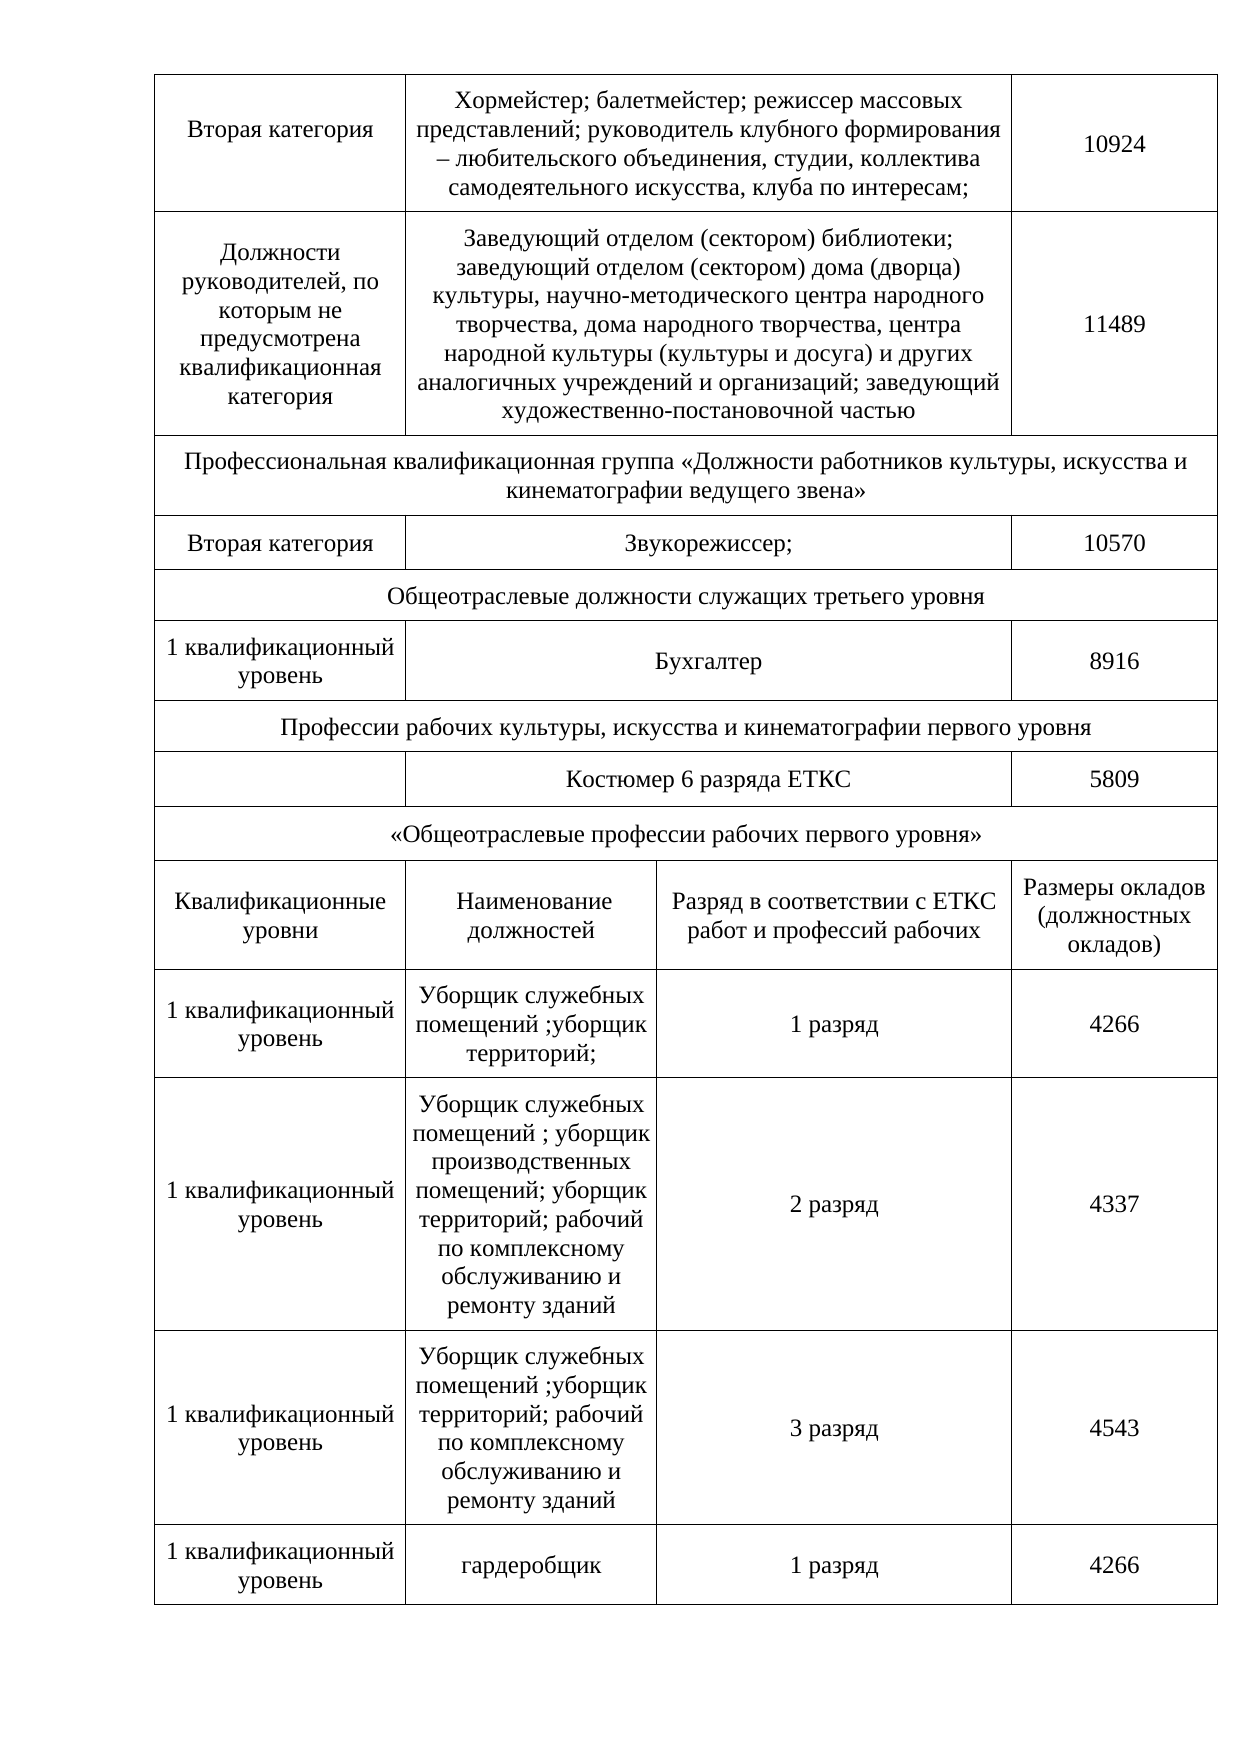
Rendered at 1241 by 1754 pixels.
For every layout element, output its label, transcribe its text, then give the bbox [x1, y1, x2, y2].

table_cell Уборщик служебных помещений ; уборщик производственных помещений; уборщик территорий; рабочий по комплексному обслуживанию и ремонту зданий [406, 1078, 656, 1329]
table_cell 4266 [1012, 1525, 1217, 1604]
table_cell 1 квалификационный уровень [155, 1078, 405, 1329]
table_cell Уборщик служебных помещений ;уборщик территорий; [406, 970, 656, 1077]
table_cell 3 разряд [657, 1331, 1011, 1524]
table_cell Должности руководителей, по которым не предусмотрена квалификационная категория [155, 212, 405, 435]
table_cell 1 квалификационный уровень [155, 1525, 405, 1604]
table_cell 5809 [1012, 752, 1217, 806]
table_cell Наименование должностей [406, 861, 656, 969]
table_cell Разряд в соответствии с ЕТКС работ и профессий рабочих [657, 861, 1011, 969]
table_cell 10570 [1012, 516, 1217, 569]
table_cell Квалификационные уровни [155, 861, 405, 969]
table_cell Общеотраслевые должности служащих третьего уровня [155, 570, 1217, 620]
table_cell 8916 [1012, 621, 1217, 700]
table_cell Профессиональная квалификационная группа «Должности работников культуры, искусства и кинематографии ведущего звена» [155, 436, 1217, 514]
table_cell Заведующий отделом (сектором) библиотеки; заведующий отделом (сектором) дома (дворца) культуры, научно-методического центра народного творчества, дома народного творчества, центра народной культуры (культуры и досуга) и других аналогичных учреждений и организаций; заведующий художественно-постановочной частью [406, 212, 1011, 435]
table_cell 4543 [1012, 1331, 1217, 1524]
table_cell Вторая категория [155, 75, 405, 211]
table_cell Вторая категория [155, 516, 405, 569]
table_cell 4337 [1012, 1078, 1217, 1329]
table_cell 1 квалификационный уровень [155, 1331, 405, 1524]
table_cell гардеробщик [406, 1525, 656, 1604]
table_cell Уборщик служебных помещений ;уборщик территорий; рабочий по комплексному обслуживанию и ремонту зданий [406, 1331, 656, 1524]
table_cell 11489 [1012, 212, 1217, 435]
table_cell 1 квалификационный уровень [155, 621, 405, 700]
table_cell Звукорежиссер; [406, 516, 1011, 569]
table_cell Хормейстер; балетмейстер; режиссер массовых представлений; руководитель клубного формирования – любительского объединения, студии, коллектива самодеятельного искусства, клуба по интересам; [406, 75, 1011, 211]
table_cell Костюмер 6 разряда ЕТКС [406, 752, 1011, 806]
table_cell Размеры окладов (должностных окладов) [1012, 861, 1217, 969]
table_cell [155, 752, 405, 806]
table_cell 1 разряд [657, 1525, 1011, 1604]
table_cell 1 разряд [657, 970, 1011, 1077]
table_cell Бухгалтер [406, 621, 1011, 700]
table_cell Профессии рабочих культуры, искусства и кинематографии первого уровня [155, 701, 1217, 751]
table_cell 4266 [1012, 970, 1217, 1077]
table_cell «Общеотраслевые профессии рабочих первого уровня» [155, 807, 1217, 860]
table_cell 1 квалификационный уровень [155, 970, 405, 1077]
table_cell 10924 [1012, 75, 1217, 211]
table_cell 2 разряд [657, 1078, 1011, 1329]
